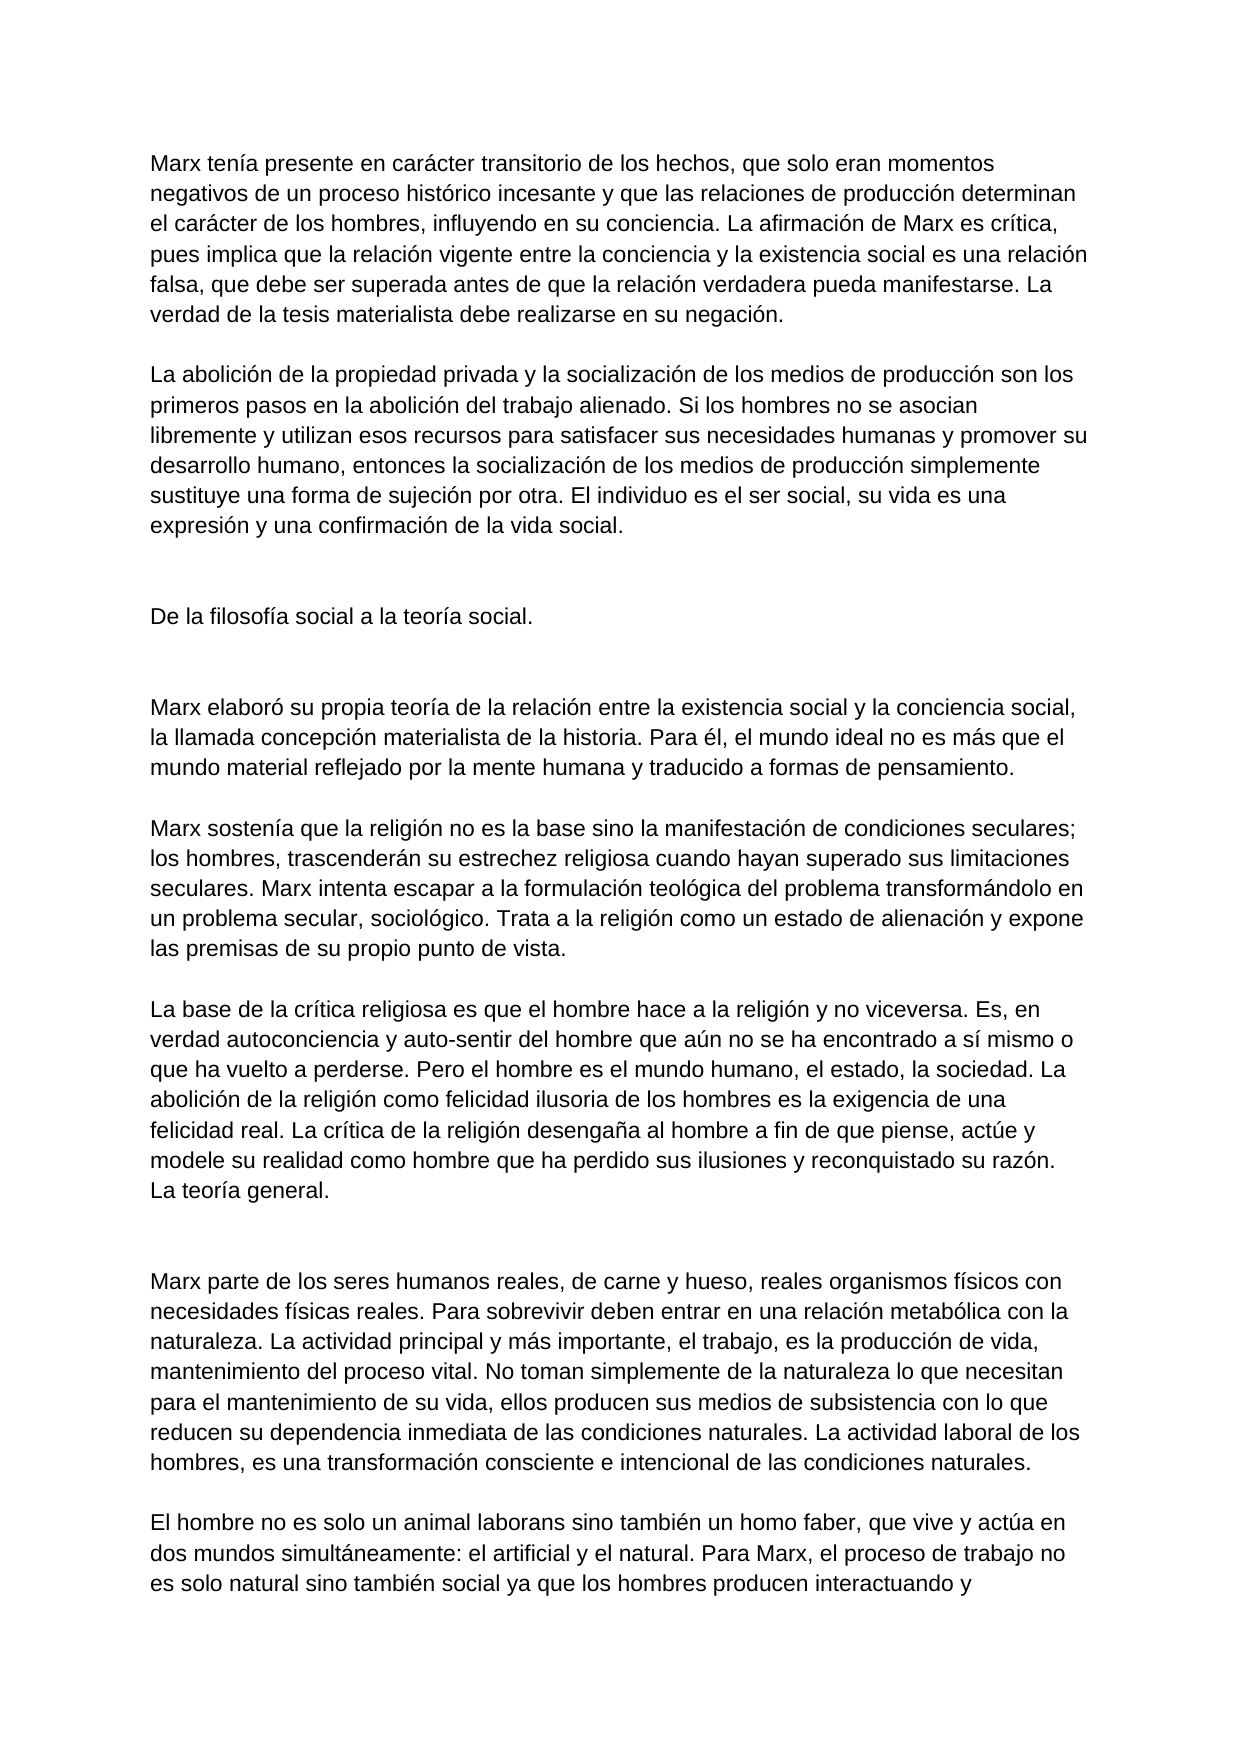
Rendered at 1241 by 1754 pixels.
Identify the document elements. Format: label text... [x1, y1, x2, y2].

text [150, 1509, 1090, 1596]
text Marx elaboró su propia teoría de la relación entre la existencia social y la conciencia social, la llamada concepción materialista de la historia. Para él, el mundo ideal no es más que el mundo material reflejado por la mente humana y traducido a formas de pensamiento. [150, 694, 1090, 781]
text La teoría general. [150, 1177, 1090, 1203]
text La base de la crítica religiosa es que el hombre hace a la religión y no viceversa. Es, en verdad autoconciencia y auto-sentir del hombre que aún no se ha encontrado a sí mismo o que ha vuelto a perderse. Pero el hombre es el mundo humano, el estado, la sociedad. La abolición de la religión como felicidad ilusoria de los hombres es la exigencia de una felicidad real. La crítica de la religión desengaña al hombre a fin de que piense, actúe y modele su realidad como hombre que ha perdido sus ilusiones y reconquistado su razón. [150, 996, 1090, 1173]
text De la filosofía social a la teoría social. [150, 603, 1090, 629]
text Marx sostenía que la religión no es la base sino la manifestación de condiciones seculares; los hombres, trascenderán su estrechez religiosa cuando hayan superado sus limitaciones seculares. Marx intenta escapar a la formulación teológica del problema transformándolo en un problema secular, sociológico. Trata a la religión como un estado de alienación y expone las premisas de su propio punto de vista. [150, 814, 1090, 962]
text La abolición de la propiedad privada y la socialización de los medios de producción son los primeros pasos en la abolición del trabajo alienado. Si los hombres no se asocian libremente y utilizan esos recursos para satisfacer sus necesidades humanas y promover su desarrollo humano, entonces la socialización de los medios de producción simplemente sustituye una forma de sujeción por otra. El individuo es el ser social, su vida es una expresión y una confirmación de la vida social. [150, 361, 1090, 539]
text Marx parte de los seres humanos reales, de carne y hueso, reales organismos físicos con necesidades físicas reales. Para sobrevivir deben entrar en una relación metabólica con la naturaleza. La actividad principal y más importante, el trabajo, es la producción de vida, mantenimiento del proceso vital. No toman simplemente de la naturaleza lo que necesitan para el mantenimiento de su vida, ellos producen sus medios de subsistencia con lo que reducen su dependencia inmediata de las condiciones naturales. La actividad laboral de los hombres, es una transformación consciente e intencional de las condiciones naturales. [150, 1268, 1090, 1475]
text Marx tenía presente en carácter transitorio de los hechos, que solo eran momentos negativos de un proceso histórico incesante y que las relaciones de producción determinan el carácter de los hombres, influyendo en su conciencia. La afirmación de Marx es crítica, pues implica que la relación vigente entre la conciencia y la existencia social es una relación falsa, que debe ser superada antes de que la relación verdadera pueda manifestarse. La verdad de la tesis materialista debe realizarse en su negación. [150, 150, 1090, 327]
